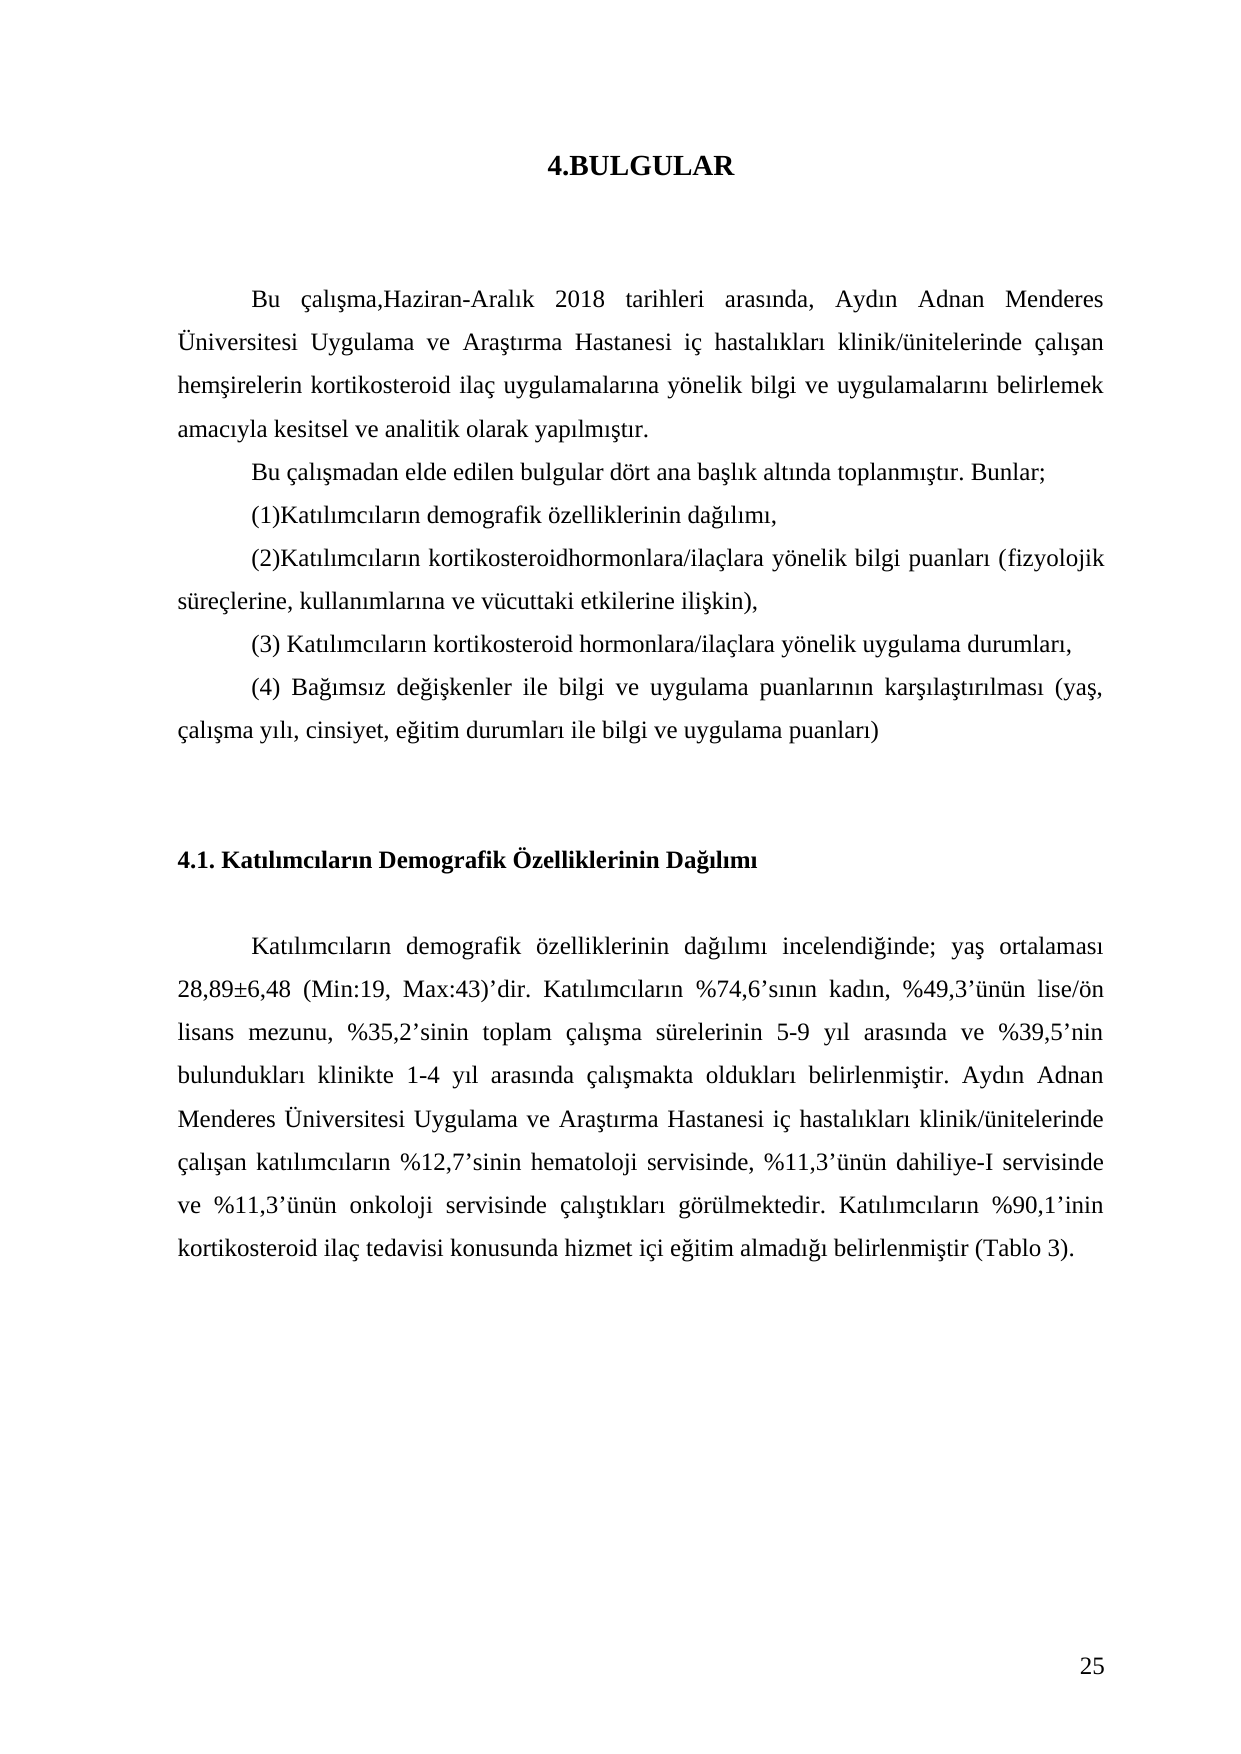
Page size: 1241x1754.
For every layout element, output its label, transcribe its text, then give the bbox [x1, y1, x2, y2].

text 4.1. Katılımcıların Demografik Özelliklerinin Dağılımı [177, 845, 1104, 874]
text (2)Katılımcıların kortikosteroidhormonlara/ilaçlara yönelik bilgi puanları (fizyolojik süreçlerine, kullanımlarına ve vücuttaki etkilerine ilişkin), [177, 543, 1104, 615]
text (3) Katılımcıların kortikosteroid hormonlara/ilaçlara yönelik uygulama durumları, [177, 629, 1104, 658]
text Bu çalışma,Haziran-Aralık 2018 tarihleri arasında, Aydın Adnan Menderes Üniversitesi Uygulama ve Araştırma Hastanesi iç hastalıkları klinik/ünitelerinde çalışan hemşirelerin kortikosteroid ilaç uygulamalarına yönelik bilgi ve uygulamalarını belirlemek amacıyla kesitsel ve analitik olarak yapılmıştır. [177, 284, 1104, 442]
text Katılımcıların demografik özelliklerinin dağılımı incelendiğinde; yaş ortalaması 28,89±6,48 (Min:19, Max:43)’dir. Katılımcıların %74,6’sının kadın, %49,3’ünün lise/ön lisans mezunu, %35,2’sinin toplam çalışma sürelerinin 5-9 yıl arasında ve %39,5’nin bulundukları klinikte 1-4 yıl arasında çalışmakta oldukları belirlenmiştir. Aydın Adnan Menderes Üniversitesi Uygulama ve Araştırma Hastanesi iç hastalıkları klinik/ünitelerinde çalışan katılımcıların %12,7’sinin hematoloji servisinde, %11,3’ünün dahiliye-I servisinde ve %11,3’ünün onkoloji servisinde çalıştıkları görülmektedir. Katılımcıların %90,1’inin kortikosteroid ilaç tedavisi konusunda hizmet içi eğitim almadığı belirlenmiştir (Tablo 3). [177, 931, 1104, 1262]
text 4.BULGULAR [177, 148, 1104, 181]
text (4) Bağımsız değişkenler ile bilgi ve uygulama puanlarının karşılaştırılması (yaş, çalışma yılı, cinsiyet, eğitim durumları ile bilgi ve uygulama puanları) [177, 672, 1104, 744]
text Bu çalışmadan elde edilen bulgular dört ana başlık altında toplanmıştır. Bunlar; [177, 457, 1104, 486]
text (1)Katılımcıların demografik özelliklerinin dağılımı, [177, 500, 1104, 529]
